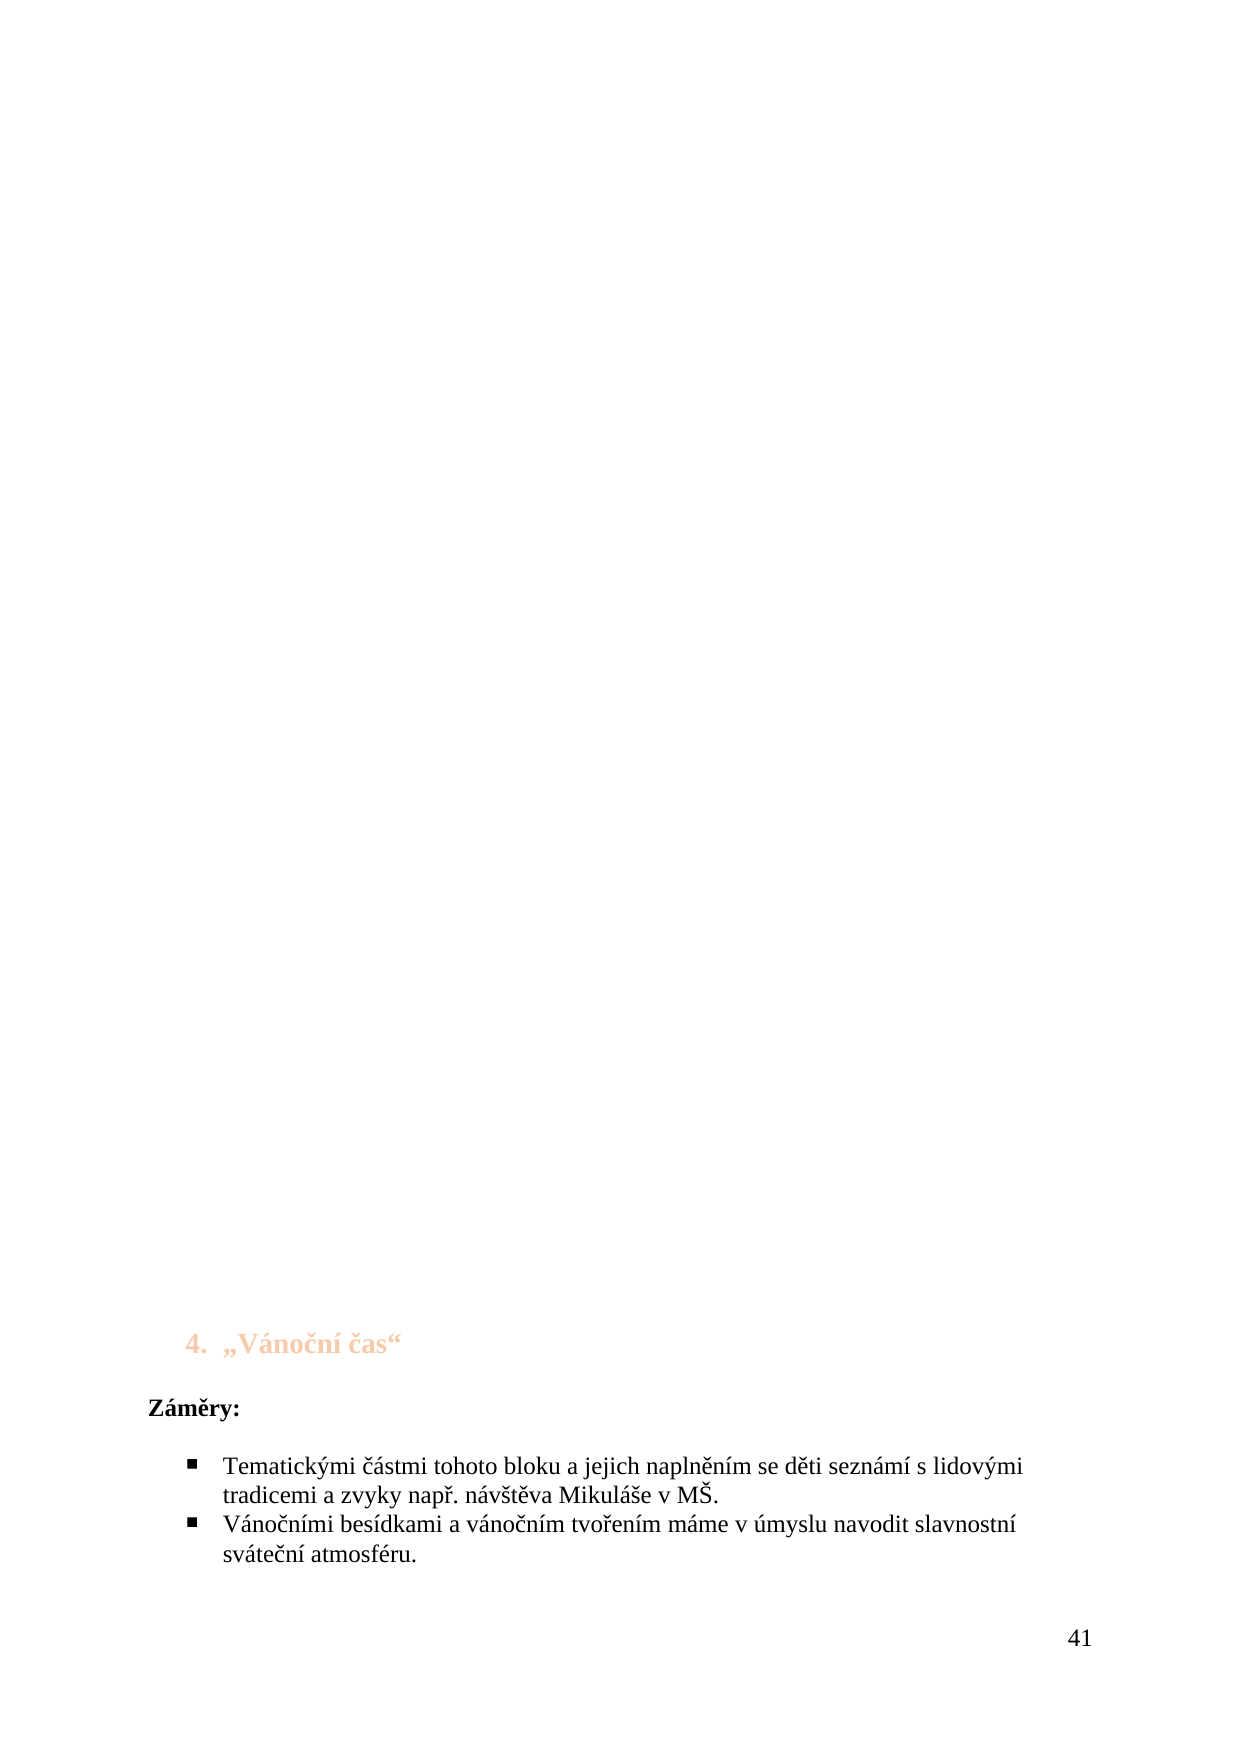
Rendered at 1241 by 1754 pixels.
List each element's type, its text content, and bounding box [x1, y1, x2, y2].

list Vánočními besídkami a vánočním tvořením máme v úmyslu navodit slavnostní sváteční atmosféru. [185, 1509, 1093, 1568]
list Tematickými částmi tohoto bloku a jejich naplněním se děti seznámí s lidovými tradicemi a zvyky např. návštěva Mikuláše v MŠ. [185, 1451, 1093, 1509]
text Záměry: [148, 1393, 1093, 1422]
list „Vánoční čas“ [185, 1326, 1093, 1360]
